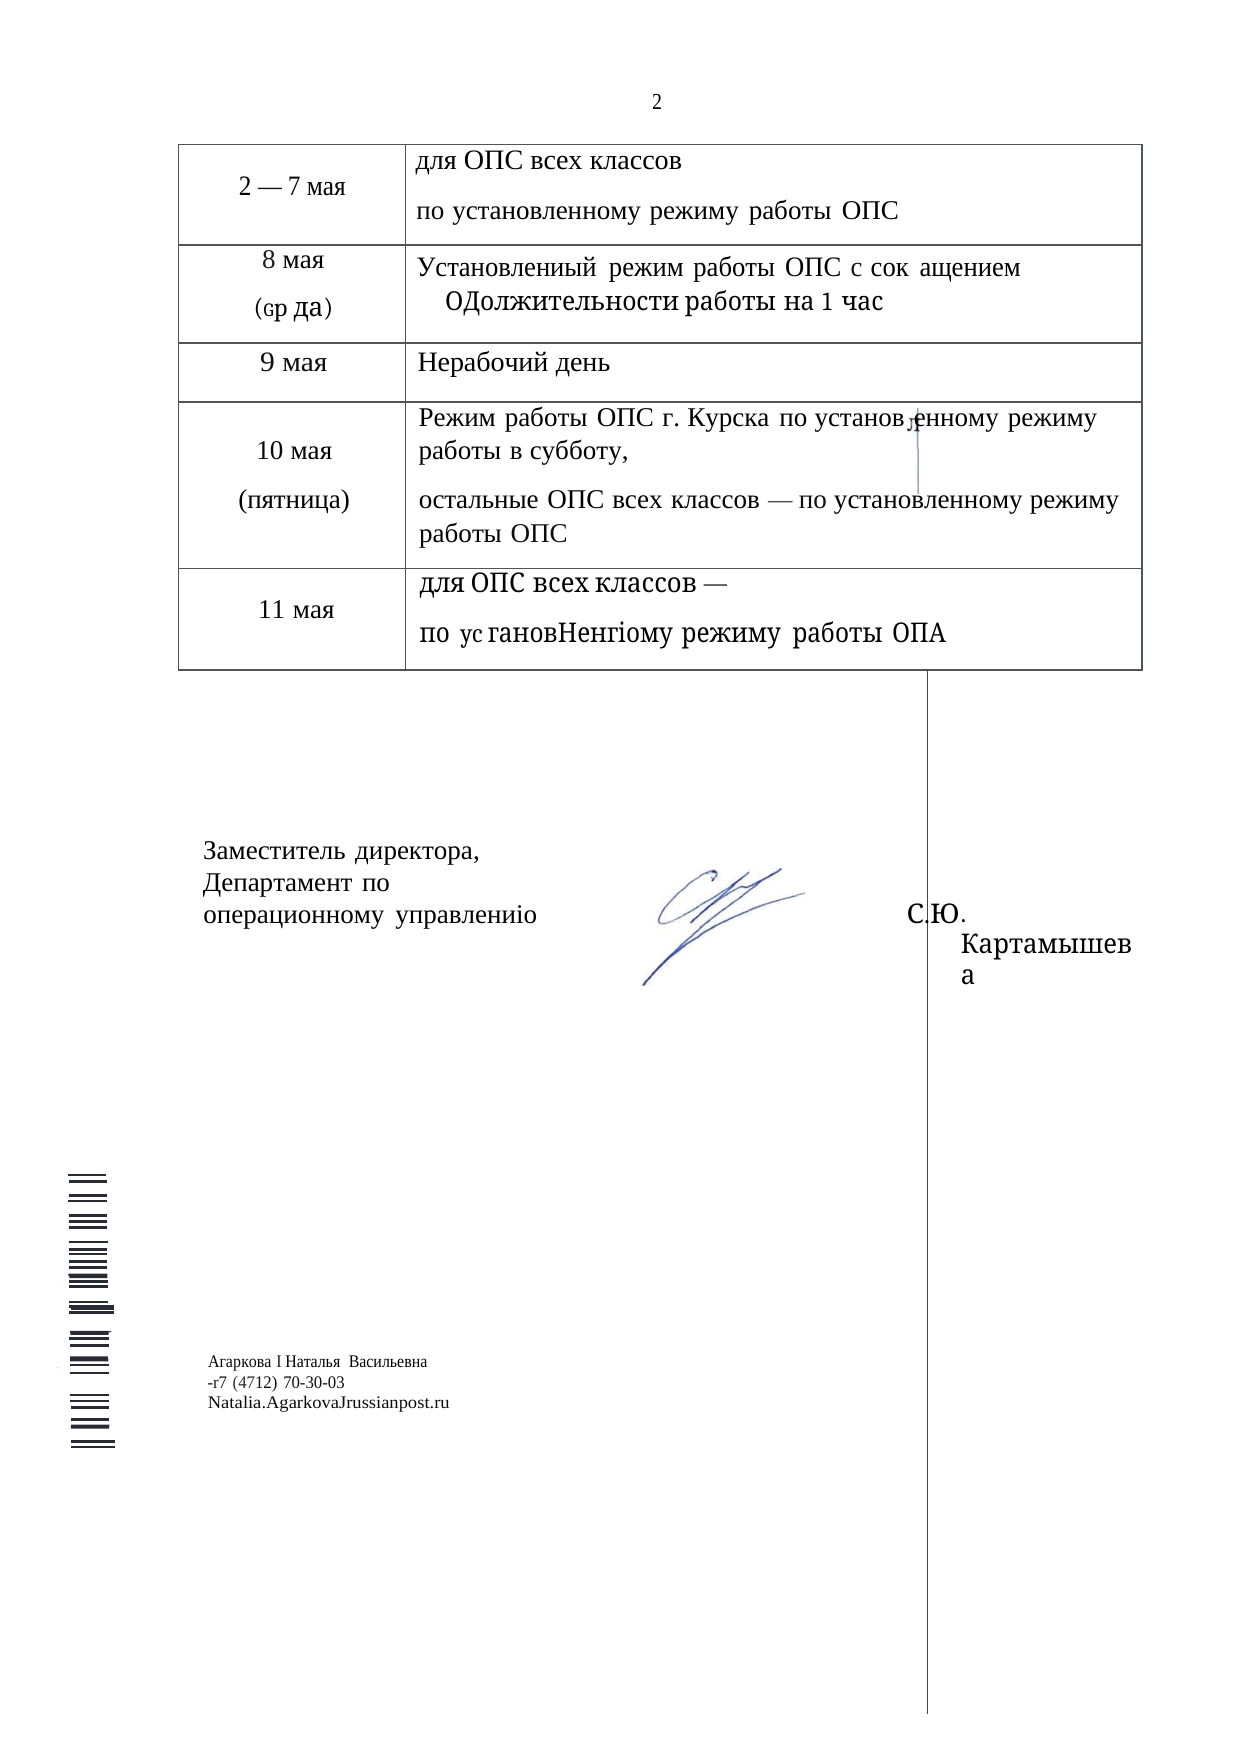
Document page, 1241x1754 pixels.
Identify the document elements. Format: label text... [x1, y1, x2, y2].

table_cell 8 мая (Gp да) [179, 246, 405, 342]
table_cell Заместитель директора, Департамент по операционному управлениіо С.Ю Агаркова I Наталья Васильевна -r7 (4712) 70-30-03 Natalia.AgarkovaJrussianpost.ru [178, 671, 927, 1714]
table_cell Режим работы ОПС г. Курска по установ енному режиму работы в субботу, остальные ОПС всех классов — по установленному режиму работы ОПС [406, 403, 1141, 567]
table_cell Нерабочий день [406, 344, 1141, 401]
table_cell . Картамышева [928, 671, 1142, 1714]
table_cell Установлениый режим работы ОПС с сок ащением ОДолжительности работы на 1 час [406, 246, 1141, 342]
table_cell для ОПС всех классов — по yc гановНенгіому режиму работы ОПА [406, 569, 1141, 669]
table_cell 11 мая [179, 569, 405, 669]
table_header для ОПС всех классов по установленному режиму работы ОПС [406, 145, 1141, 244]
table_header 2 — 7 мая [179, 145, 405, 244]
text 2 [151, 88, 1163, 114]
table_cell 9 мая [179, 344, 405, 401]
table_cell 10 мая (пятница) [179, 403, 405, 567]
